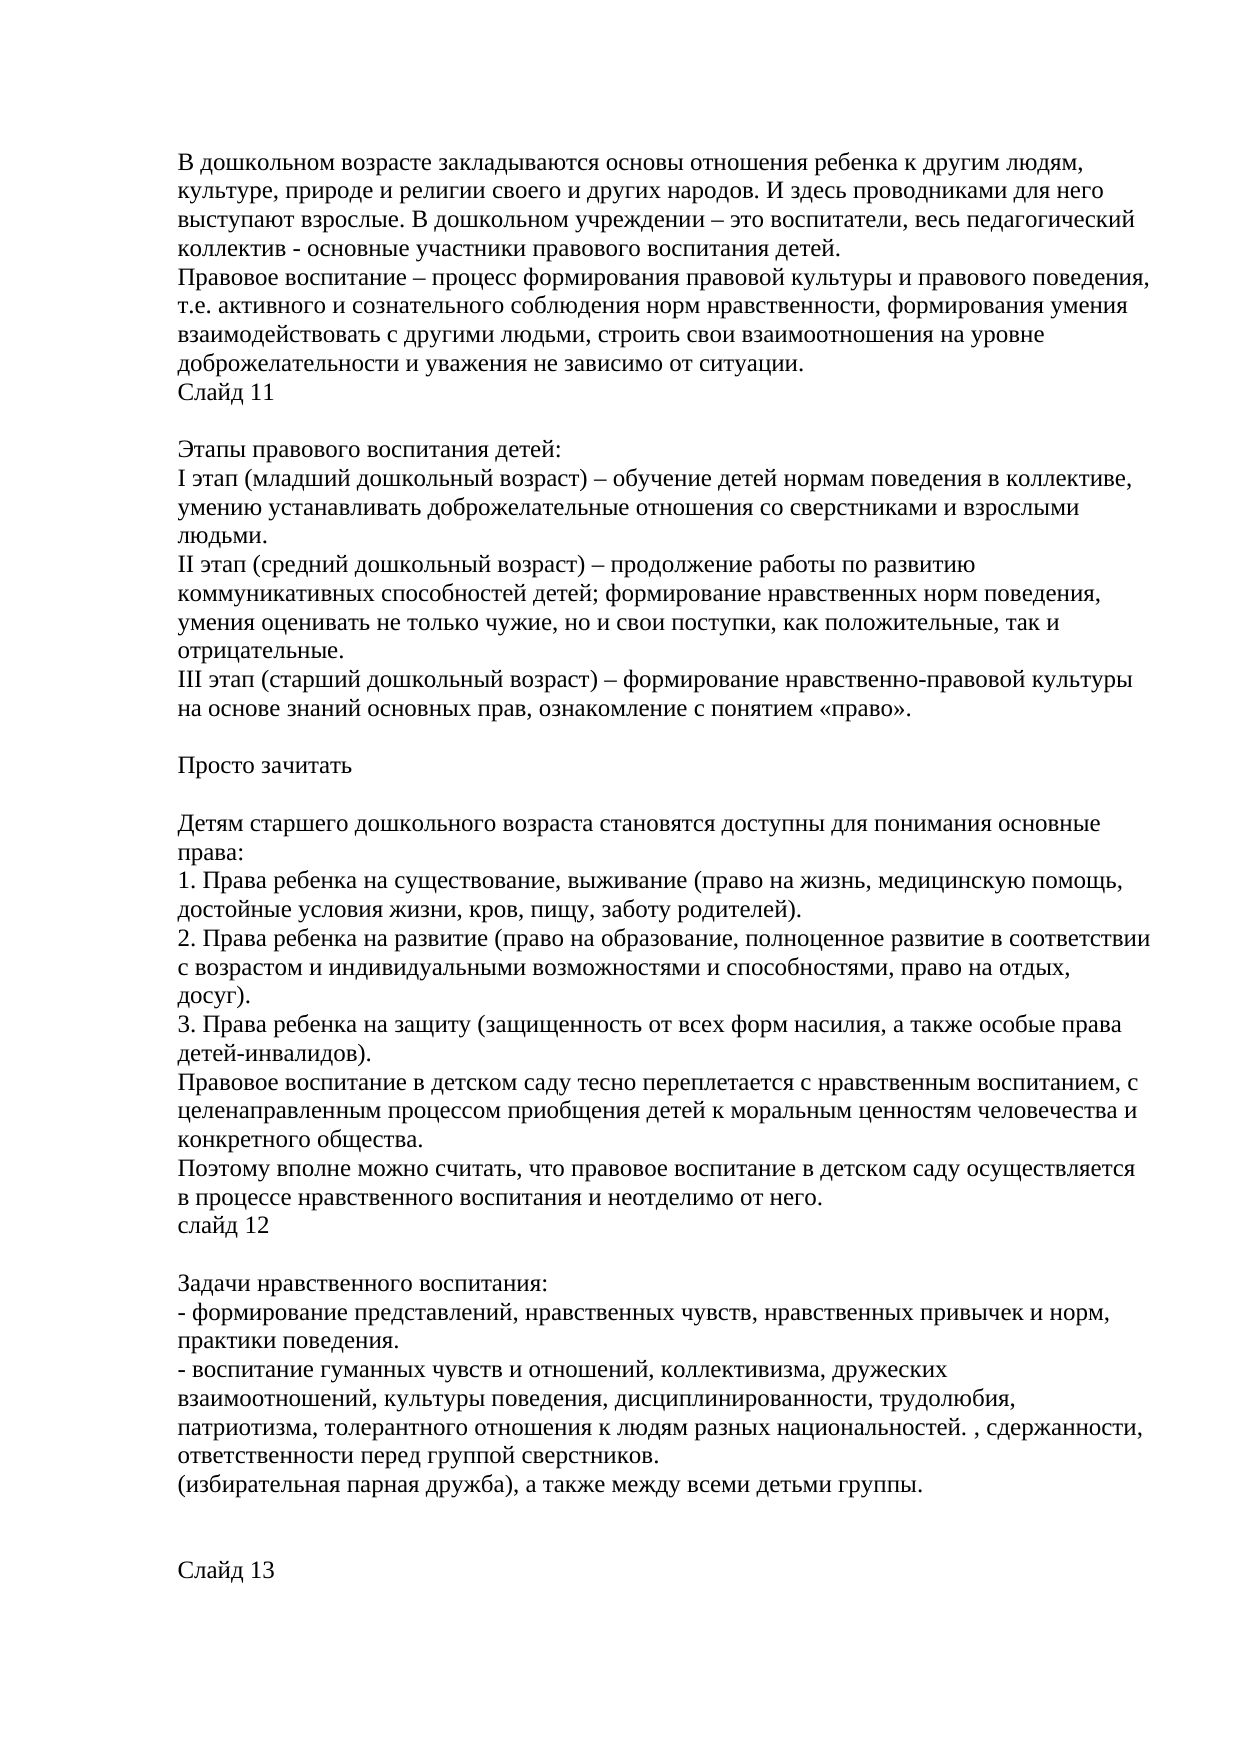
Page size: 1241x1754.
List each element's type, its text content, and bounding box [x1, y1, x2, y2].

text Задачи нравственного воспитания: - формирование представлений, нравственных чувств, нравственных привычек и норм, практики поведения. - воспитание гуманных чувств и отношений, коллективизма, дружеских взаимоотношений, культуры поведения, дисциплинированности, трудолюбия, патриотизма, толерантного отношения к людям разных национальностей. , сдержанности, ответственности перед группой сверстников. (избирательная парная дружба), а также между всеми детьми группы. [177, 1268, 1152, 1526]
text Слайд 11 [177, 377, 1152, 406]
text Этапы правового воспитания детей: I этап (младший дошкольный возраст) – обучение детей нормам поведения в коллективе, умению устанавливать доброжелательные отношения со сверстниками и взрослыми людьми. II этап (средний дошкольный возраст) – продолжение работы по развитию коммуникативных способностей детей; формирование нравственных норм поведения, умения оценивать не только чужие, но и свои поступки, как положительные, так и отрицательные. III этап (старший дошкольный возраст) – формирование нравственно-правовой культуры на основе знаний основных прав, ознакомление с понятием «право». [177, 406, 1152, 722]
text Детям старшего дошкольного возраста становятся доступны для понимания основные права: 1. Права ребенка на существование, выживание (право на жизнь, медицинскую помощь, достойные условия жизни, кров, пищу, заботу родителей). 2. Права ребенка на развитие (право на образование, полноценное развитие в соответствии с возрастом и индивидуальными возможностями и способностями, право на отдых, досуг). 3. Права ребенка на защиту (защищенность от всех форм насилия, а также особые права детей-инвалидов). Правовое воспитание в детском саду тесно переплетается с нравственным воспитанием, с целенаправленным процессом приобщения детей к моральным ценностям человечества и конкретного общества. Поэтому вполне можно считать, что правовое воспитание в детском саду осуществляется в процессе нравственного воспитания и неотделимо от него. слайд 12 [244, 808, 1152, 1239]
text В дошкольном возрасте закладываются основы отношения ребенка к другим людям, культуре, природе и религии своего и других народов. И здесь проводниками для него выступают взрослые. В дошкольном учреждении – это воспитатели, весь педагогический коллектив - основные участники правового воспитания детей. Правовое воспитание – процесс формирования правовой культуры и правового поведения, т.е. активного и сознательного соблюдения норм нравственности, формирования умения взаимодействовать с другими людьми, строить свои взаимоотношения на уровне доброжелательности и уважения не зависимо от ситуации. [177, 118, 1152, 377]
text Слайд 13 [177, 1555, 1152, 1612]
text Просто зачитать [177, 751, 1152, 779]
